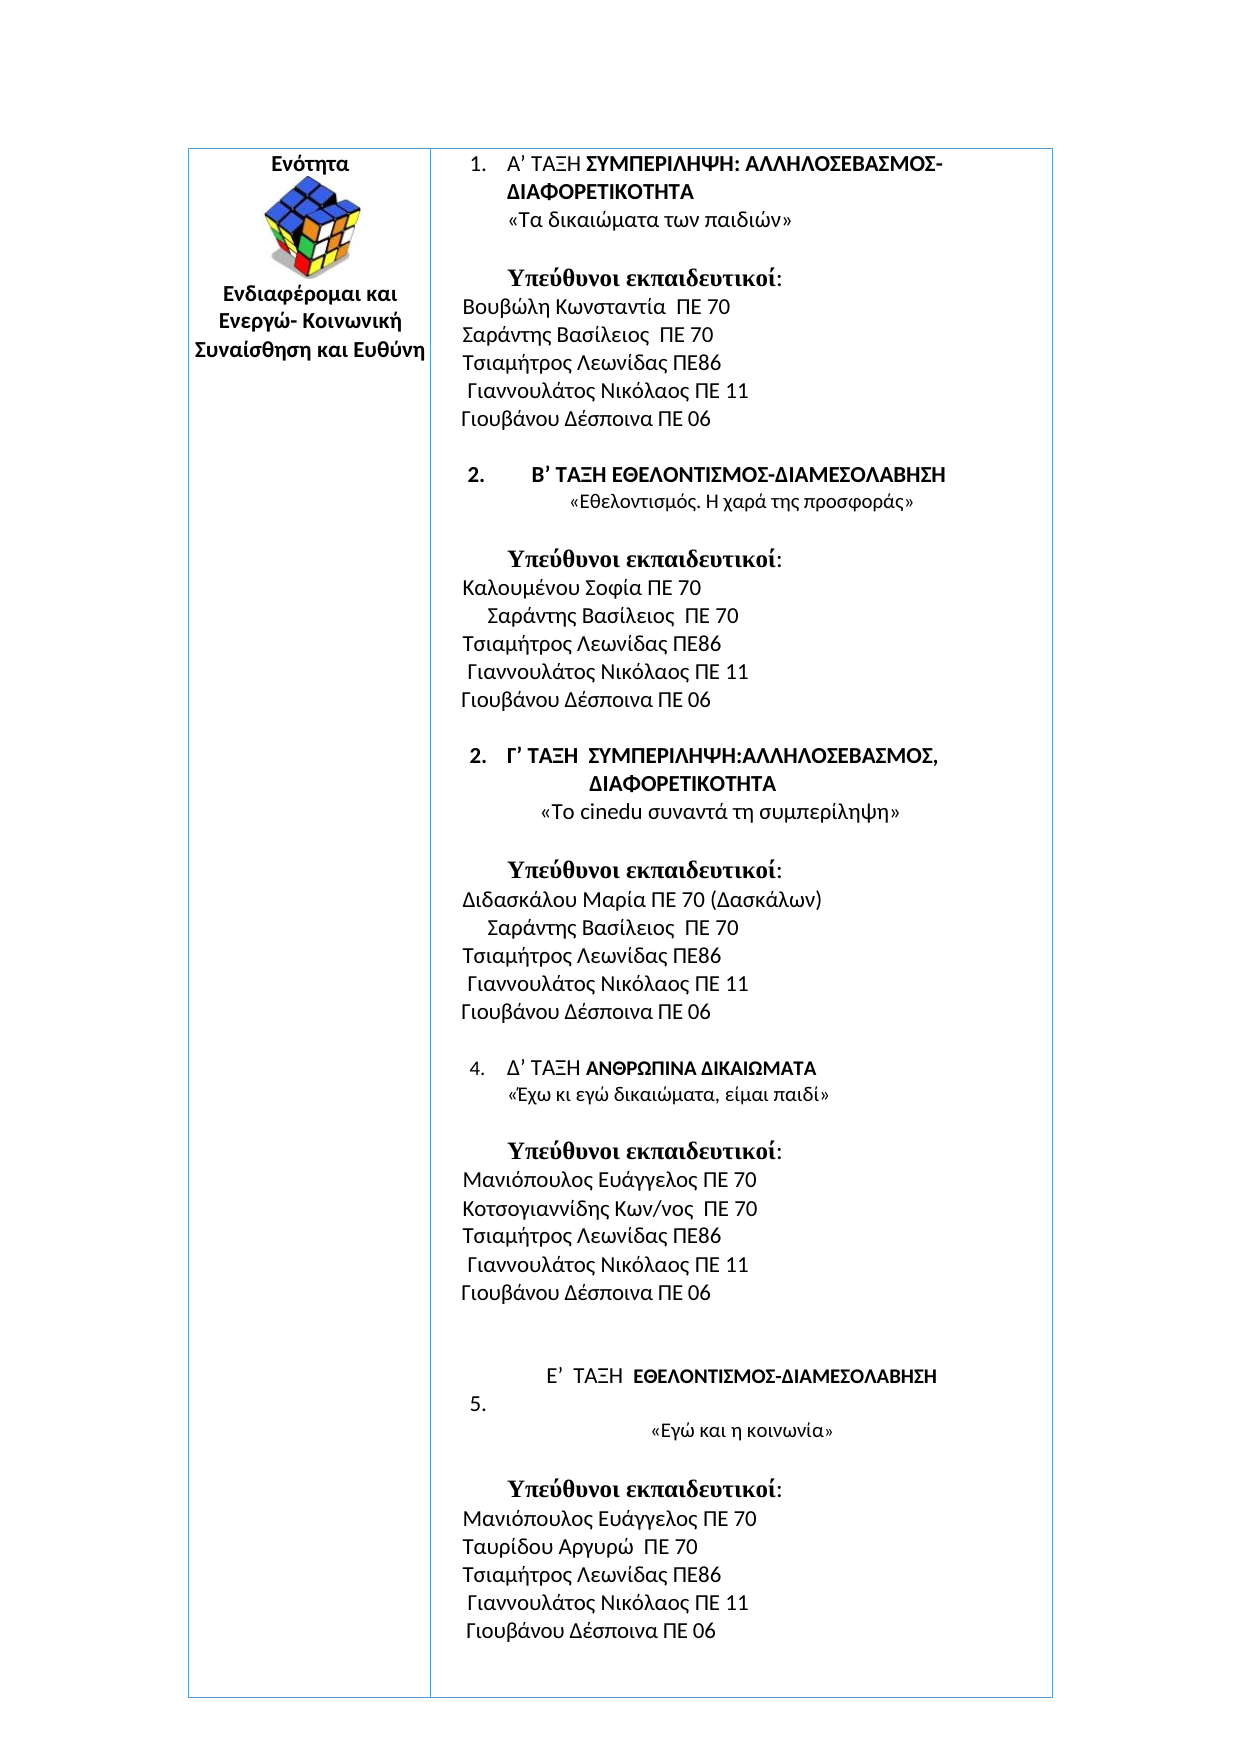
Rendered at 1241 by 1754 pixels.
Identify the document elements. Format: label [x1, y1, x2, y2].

picture [261, 176, 362, 279]
table_header [189, 149, 430, 1697]
table_header [431, 149, 1052, 1697]
